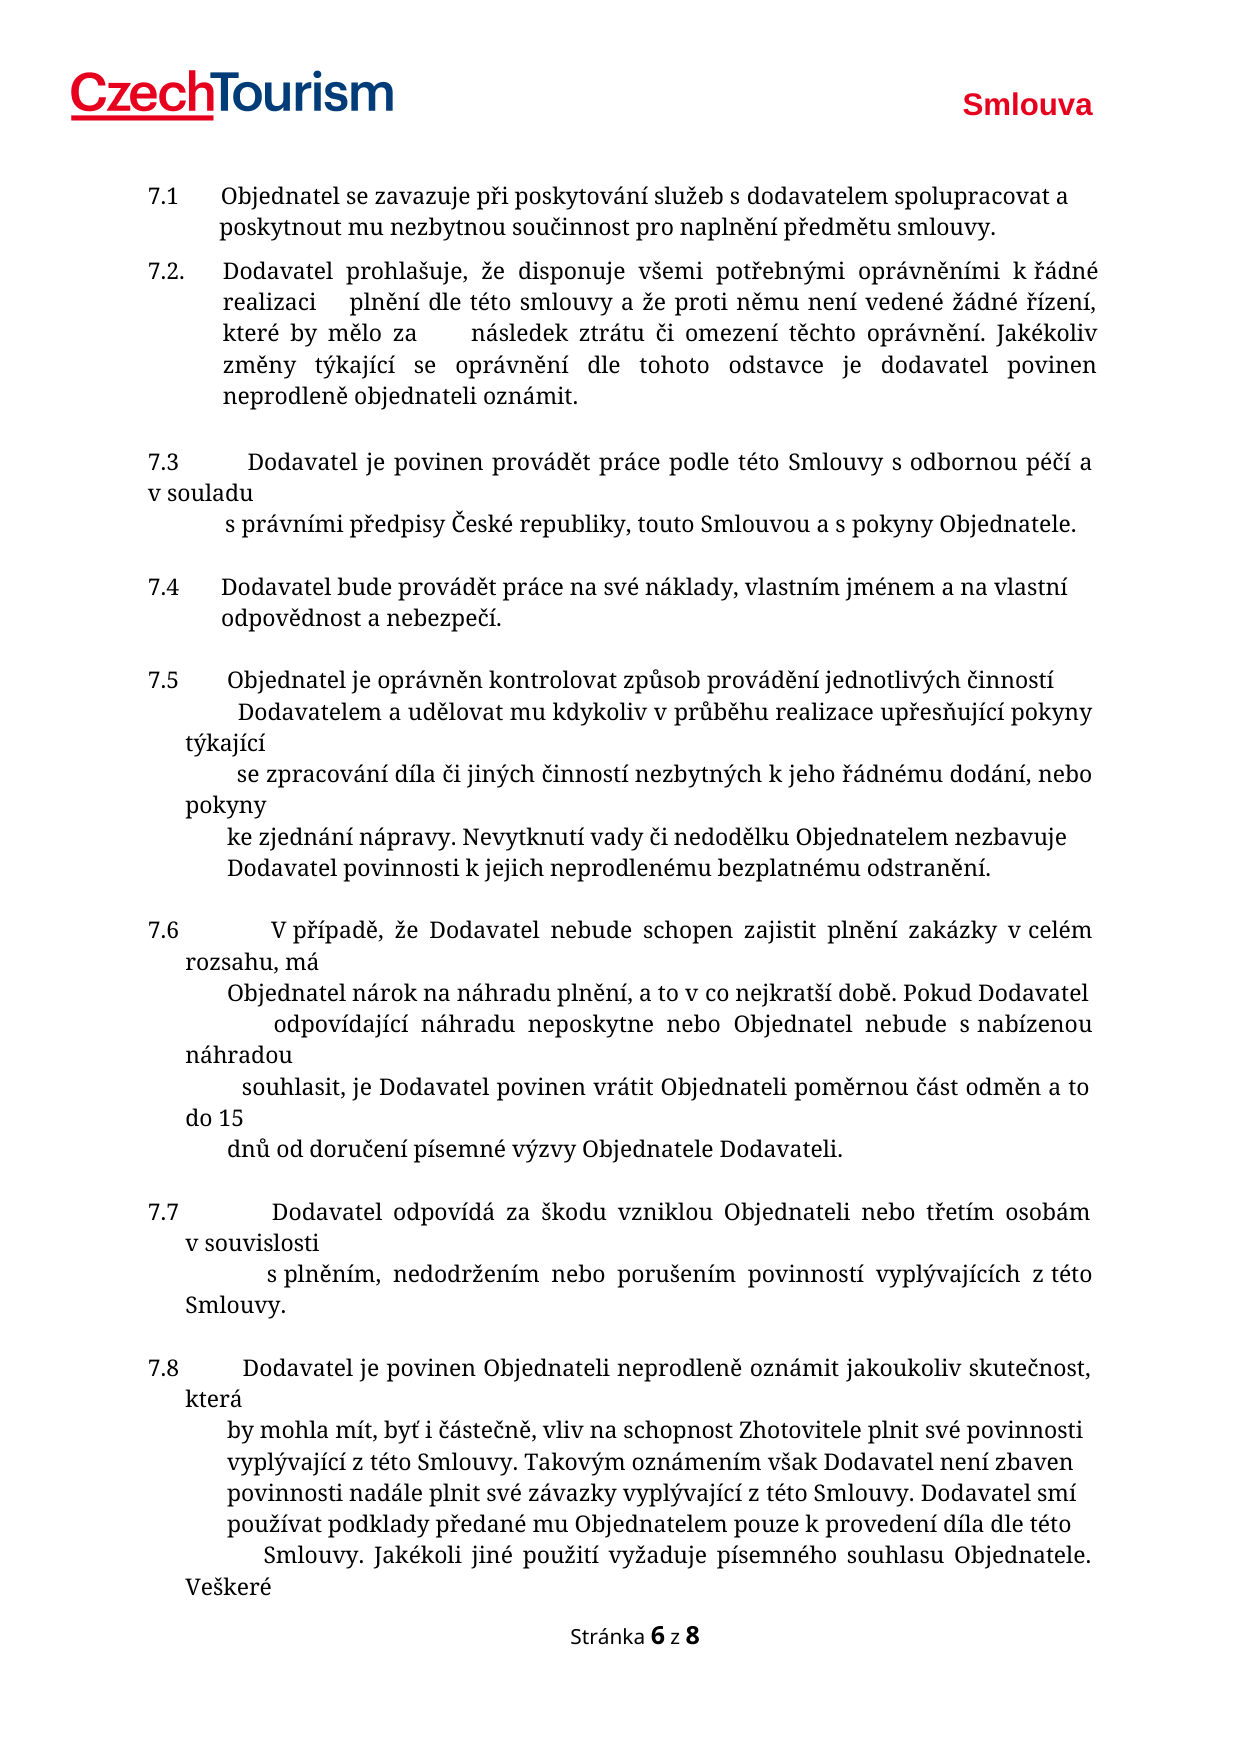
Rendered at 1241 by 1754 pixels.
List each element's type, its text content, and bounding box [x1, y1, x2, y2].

list se zpracování díla či jiných činností nezbytných k jeho řádnému dodání, nebo pokyny [185, 758, 1092, 820]
picture [0, 0, 467, 195]
list V případě, že Dodavatel nebude schopen zajistit plnění zakázky v celém rozsahu, má [148, 914, 1092, 977]
list Dodavatel odpovídá za škodu vzniklou Objednateli nebo třetím osobám v souvislosti [148, 1195, 1092, 1258]
list povinnosti nadále plnit své závazky vyplývající z této Smlouvy. Dodavatel smí [185, 1477, 1092, 1508]
list Dodavatel povinnosti k jejich neprodlenému bezplatnému odstranění. [185, 852, 1092, 883]
list odpovídající náhradu neposkytne nebo Objednatel nebude s nabízenou náhradou [185, 1008, 1092, 1070]
list ke zjednání nápravy. Nevytknutí vady či nedodělku Objednatelem nezbavuje [185, 820, 1092, 852]
list Dodavatel je povinen Objednateli neprodleně oznámit jakoukoliv skutečnost, která [148, 1352, 1092, 1414]
list by mohla mít, byť i částečně, vliv na schopnost Zhotovitele plnit své povinnosti [185, 1414, 1092, 1445]
list Smlouvy. Jakékoli jiné použití vyžaduje písemného souhlasu Objednatele. Veškeré [185, 1539, 1092, 1602]
list odpovědnost a nebezpečí. [185, 602, 1092, 633]
list Objednatel je oprávněn kontrolovat způsob provádění jednotlivých činností [148, 664, 1092, 695]
list dnů od doručení písemné výzvy Objednatele Dodavateli. [185, 1133, 1092, 1164]
list s plněním, nedodržením nebo porušením povinností vyplývajících z této Smlouvy. [185, 1258, 1092, 1320]
list vyplývající z této Smlouvy. Takovým oznámením však Dodavatel není zbaven [185, 1445, 1092, 1477]
list Dodavatelem a udělovat mu kdykoliv v průběhu realizace upřesňující pokyny týkající [185, 695, 1092, 758]
list Objednatel nárok na náhradu plnění, a to v co nejkratší době. Pokud Dodavatel [185, 977, 1092, 1008]
list souhlasit, je Dodavatel povinen vrátit Objednateli poměrnou část odměn a to do 15 [185, 1070, 1092, 1133]
text 7.3 Dodavatel je povinen provádět práce podle této Smlouvy s odbornou péčí a v souladu [148, 445, 1092, 508]
text poskytnout mu nezbytnou součinnost pro naplnění předmětu smlouvy. [148, 211, 1098, 242]
text 7.1 Objednatel se zavazuje při poskytování služeb s dodavatelem spolupracovat a [148, 180, 1098, 211]
list používat podklady předané mu Objednatelem pouze k provedení díla dle této [185, 1508, 1092, 1539]
text s právními předpisy České republiky, touto Smlouvou a s pokyny Objednatele. [148, 508, 1092, 539]
list Dodavatel bude provádět práce na své náklady, vlastním jménem a na vlastní [148, 570, 1092, 602]
